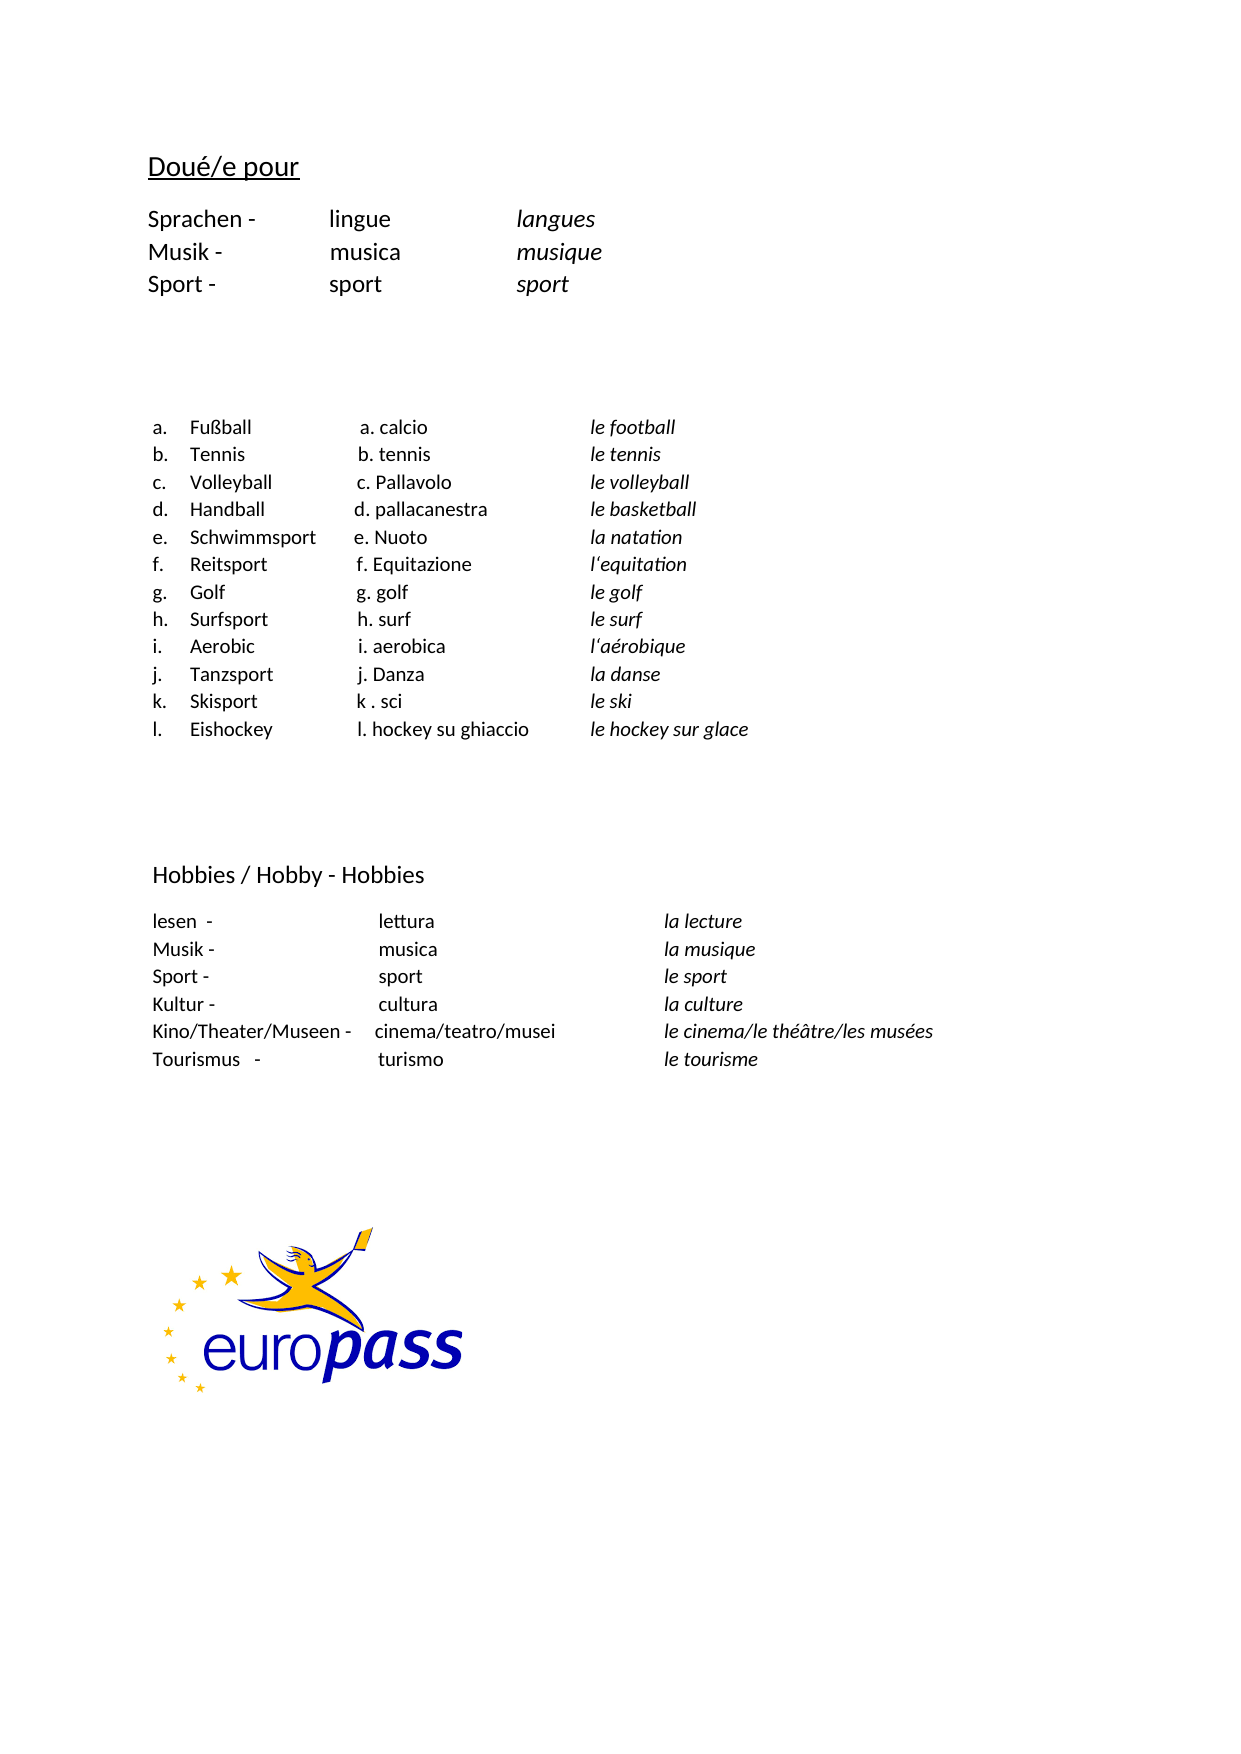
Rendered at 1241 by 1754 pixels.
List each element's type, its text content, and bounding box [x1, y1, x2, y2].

list Surfsport h. surf le surf [152, 606, 1093, 632]
list Tennis b. tennis le tennis [152, 442, 1093, 467]
text Sport - sport le sport [152, 963, 1093, 989]
list Aerobic i. aerobica l‘aérobique [152, 634, 1093, 659]
text Kultur - cultura la culture [152, 991, 1093, 1016]
text Musik - musica la musique [152, 936, 1093, 962]
picture [163, 1227, 463, 1393]
list Schwimmsport e. Nuoto la natation [152, 524, 1093, 549]
text Sprachen - lingue langues [148, 203, 1093, 233]
text Musik - musica musique [148, 236, 1093, 266]
text Tourismus - turismo le tourisme [152, 1046, 1093, 1071]
text lesen - lettura la lecture [152, 909, 1093, 934]
text Kino/Theater/Museen - cinema/teatro/musei le cinema/le théâtre/les musées [152, 1018, 1093, 1044]
list Handball d. pallacanestra le basketball [152, 496, 1093, 522]
text Sport - sport sport [148, 268, 1093, 299]
list Tanzsport j. Danza la danse [152, 661, 1093, 687]
list Fußball a. calcio le football [152, 414, 1093, 439]
text Hobbies / Hobby - Hobbies [152, 859, 1093, 890]
text Doué/e pour [148, 148, 1093, 183]
list Skisport k . sci le ski [152, 688, 1093, 714]
list Eishockey l. hockey su ghiaccio le hockey sur glace [152, 716, 1093, 741]
list Golf g. golf le golf [152, 579, 1093, 604]
list Volleyball c. Pallavolo le volleyball [152, 469, 1093, 494]
list Reitsport f. Equitazione l‘equitation [152, 552, 1093, 577]
